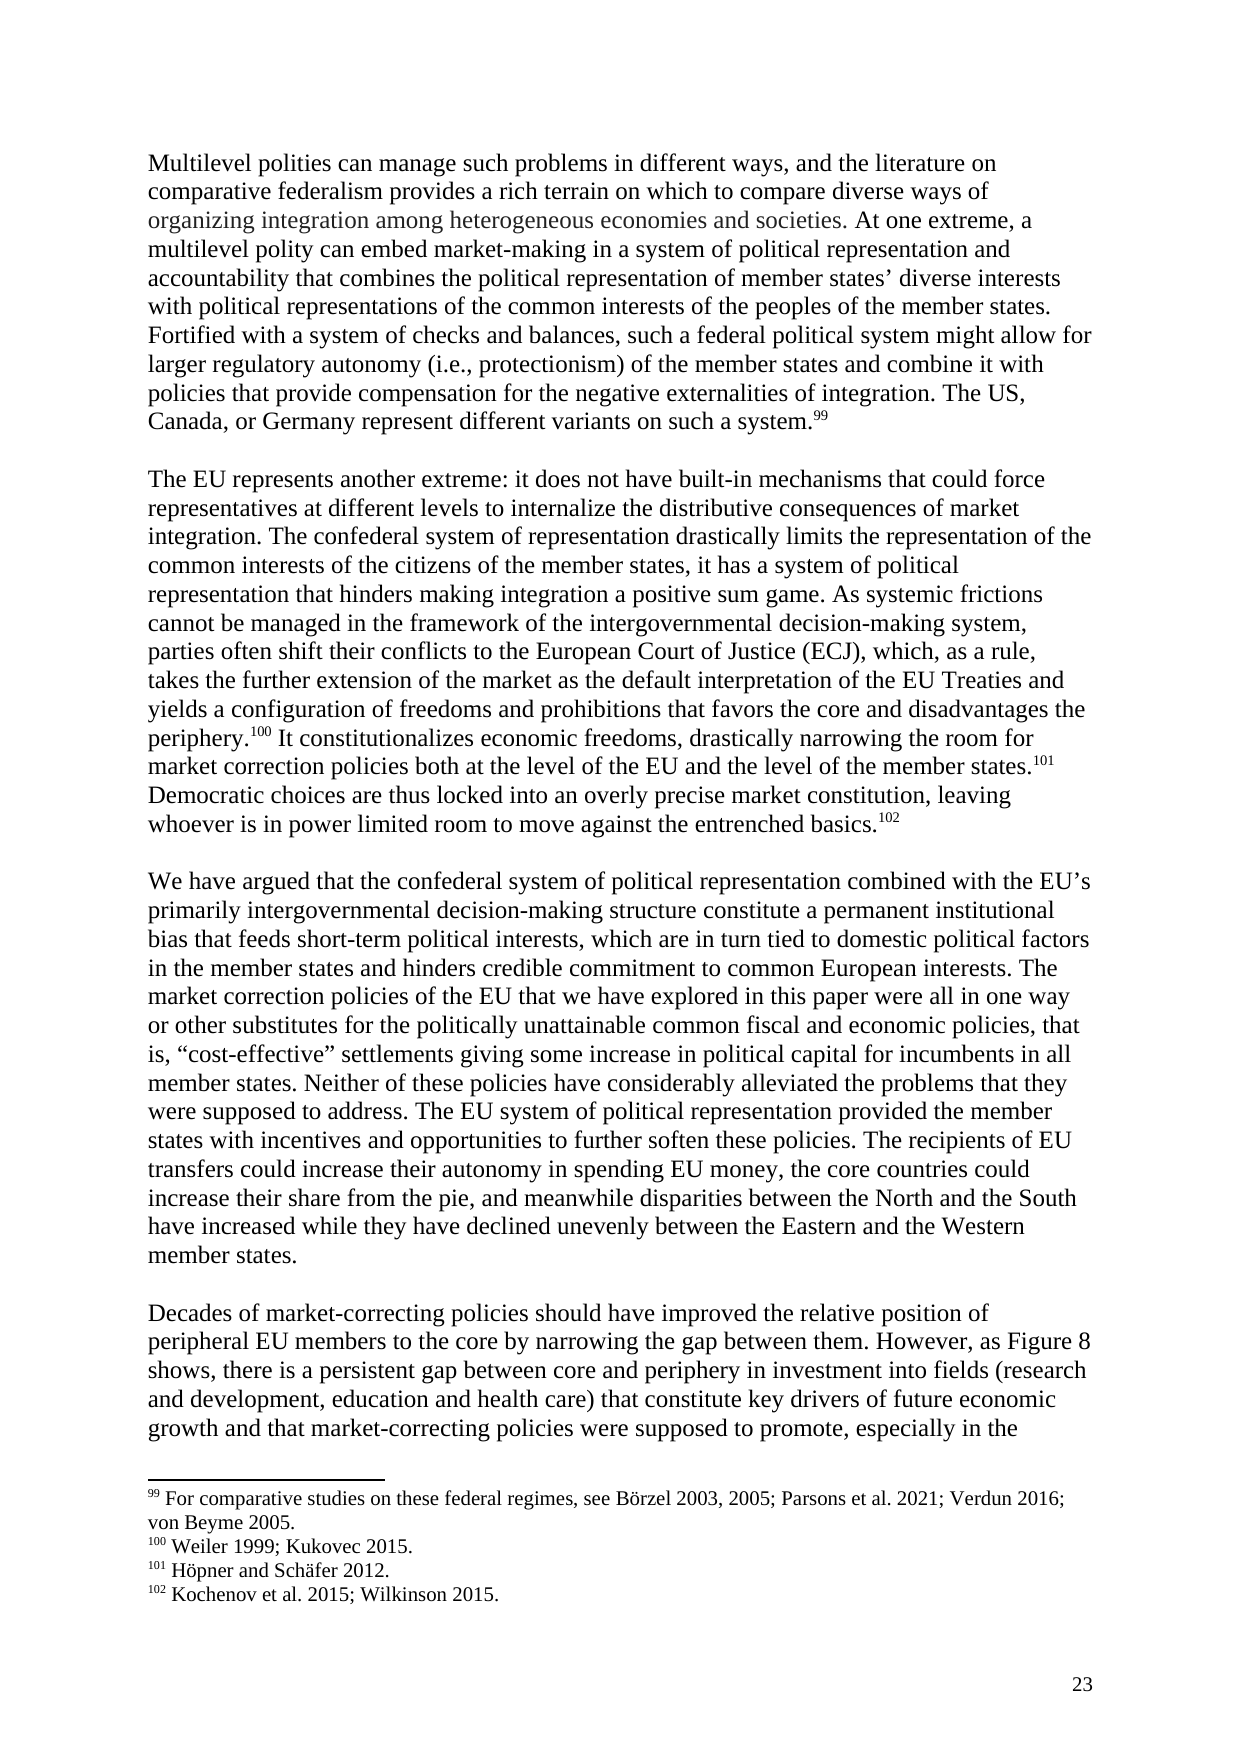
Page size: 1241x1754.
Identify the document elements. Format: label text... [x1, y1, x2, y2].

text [148, 1298, 1093, 1441]
text We have argued that the confederal system of political representation combined with the EU’s primarily intergovernmental decision-making structure constitute a permanent institutional bias that feeds short-term political interests, which are in turn tied to domestic political factors in the member states and hinders credible commitment to common European interests. The market correction policies of the EU that we have explored in this paper were all in one way or other substitutes for the politically unattainable common fiscal and economic policies, that is, “cost-effective” settlements giving some increase in political capital for incumbents in all member states. Neither of these policies have considerably alleviated the problems that they were supposed to address. The EU system of political representation provided the member states with incentives and opportunities to further soften these policies. The recipients of EU transfers could increase their autonomy in spending EU money, the core countries could increase their share from the pie, and meanwhile disparities between the North and the South have increased while they have declined unevenly between the Eastern and the Western member states. [148, 866, 1093, 1269]
text The EU represents another extreme: it does not have built-in mechanisms that could force representatives at different levels to internalize the distributive consequences of market integration. The confederal system of representation drastically limits the representation of the common interests of the citizens of the member states, it has a system of political representation that hinders making integration a positive sum game. As systemic frictions cannot be managed in the framework of the intergovernmental decision-making system, parties often shift their conflicts to the European Court of Justice (ECJ), which, as a rule, takes the further extension of the market as the default interpretation of the EU Treaties and yields a configuration of freedoms and prohibitions that favors the core and disadvantages the periphery. It constitutionalizes economic freedoms, drastically narrowing the room for market correction policies both at the level of the EU and the level of the member states. Democratic choices are thus locked into an overly precise market constitution, leaving whoever is in power limited room to move against the entrenched basics. [148, 464, 1093, 838]
text Multilevel polities can manage such problems in different ways, and the literature on comparative federalism provides a rich terrain on which to compare diverse ways of organizing integration among heterogeneous economies and societies. At one extreme, a multilevel polity can embed market-making in a system of political representation and accountability that combines the political representation of member states’ diverse interests with political representations of the common interests of the peoples of the member states. Fortified with a system of checks and balances, such a federal political system might allow for larger regulatory autonomy (i.e., protectionism) of the member states and combine it with policies that provide compensation for the negative externalities of integration. The US, Canada, or Germany represent different variants on such a system. [148, 148, 1093, 435]
